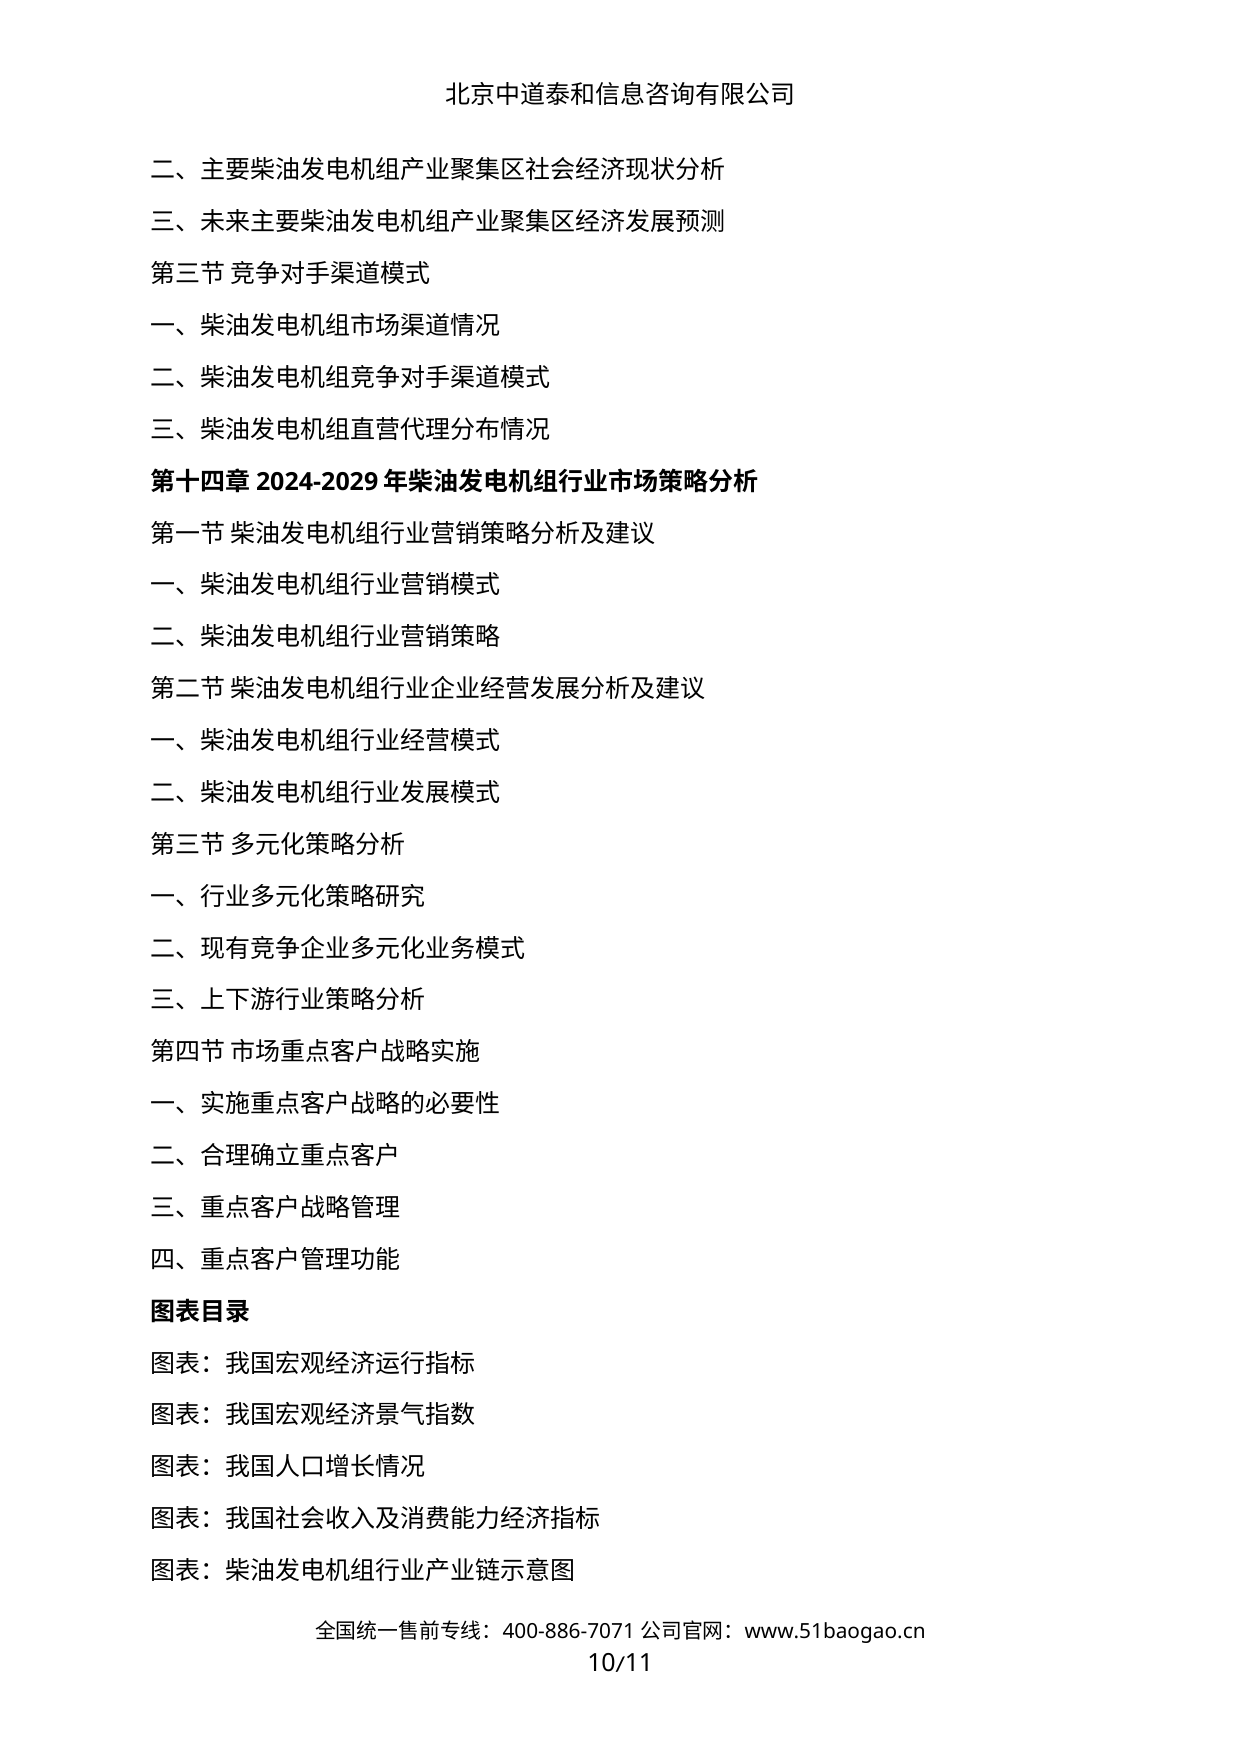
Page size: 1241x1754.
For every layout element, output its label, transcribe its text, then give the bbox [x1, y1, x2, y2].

text 二、现有竞争企业多元化业务模式 [150, 928, 1090, 964]
text 图表：我国宏观经济景气指数 [150, 1395, 1090, 1431]
text 图表：我国人口增长情况 [150, 1447, 1090, 1483]
text 图表：柴油发电机组行业产业链示意图 [150, 1551, 1090, 1587]
text 三、重点客户战略管理 [150, 1187, 1090, 1224]
text 二、柴油发电机组行业营销策略 [150, 617, 1090, 653]
text 第四节 市场重点客户战略实施 [150, 1032, 1090, 1068]
text 三、未来主要柴油发电机组产业聚集区经济发展预测 [150, 202, 1090, 238]
text 第一节 柴油发电机组行业营销策略分析及建议 [150, 513, 1090, 549]
text 二、合理确立重点客户 [150, 1136, 1090, 1172]
text 二、主要柴油发电机组产业聚集区社会经济现状分析 [150, 150, 1090, 186]
text 三、上下游行业策略分析 [150, 980, 1090, 1016]
text 一、实施重点客户战略的必要性 [150, 1084, 1090, 1120]
text 二、柴油发电机组行业发展模式 [150, 772, 1090, 809]
text 第二节 柴油发电机组行业企业经营发展分析及建议 [150, 669, 1090, 705]
text 三、柴油发电机组直营代理分布情况 [150, 409, 1090, 446]
text 第三节 多元化策略分析 [150, 824, 1090, 861]
text 第十四章 2024-2029年柴油发电机组行业市场策略分析 [150, 461, 1090, 497]
text 一、柴油发电机组行业经营模式 [150, 721, 1090, 757]
text 一、柴油发电机组市场渠道情况 [150, 306, 1090, 342]
text 第三节 竞争对手渠道模式 [150, 254, 1090, 290]
text 二、柴油发电机组竞争对手渠道模式 [150, 357, 1090, 394]
text 四、重点客户管理功能 [150, 1239, 1090, 1276]
text 图表目录 [150, 1291, 1090, 1327]
text 一、行业多元化策略研究 [150, 876, 1090, 912]
text 图表：我国社会收入及消费能力经济指标 [150, 1499, 1090, 1535]
text 图表：我国宏观经济运行指标 [150, 1343, 1090, 1379]
text 一、柴油发电机组行业营销模式 [150, 565, 1090, 601]
